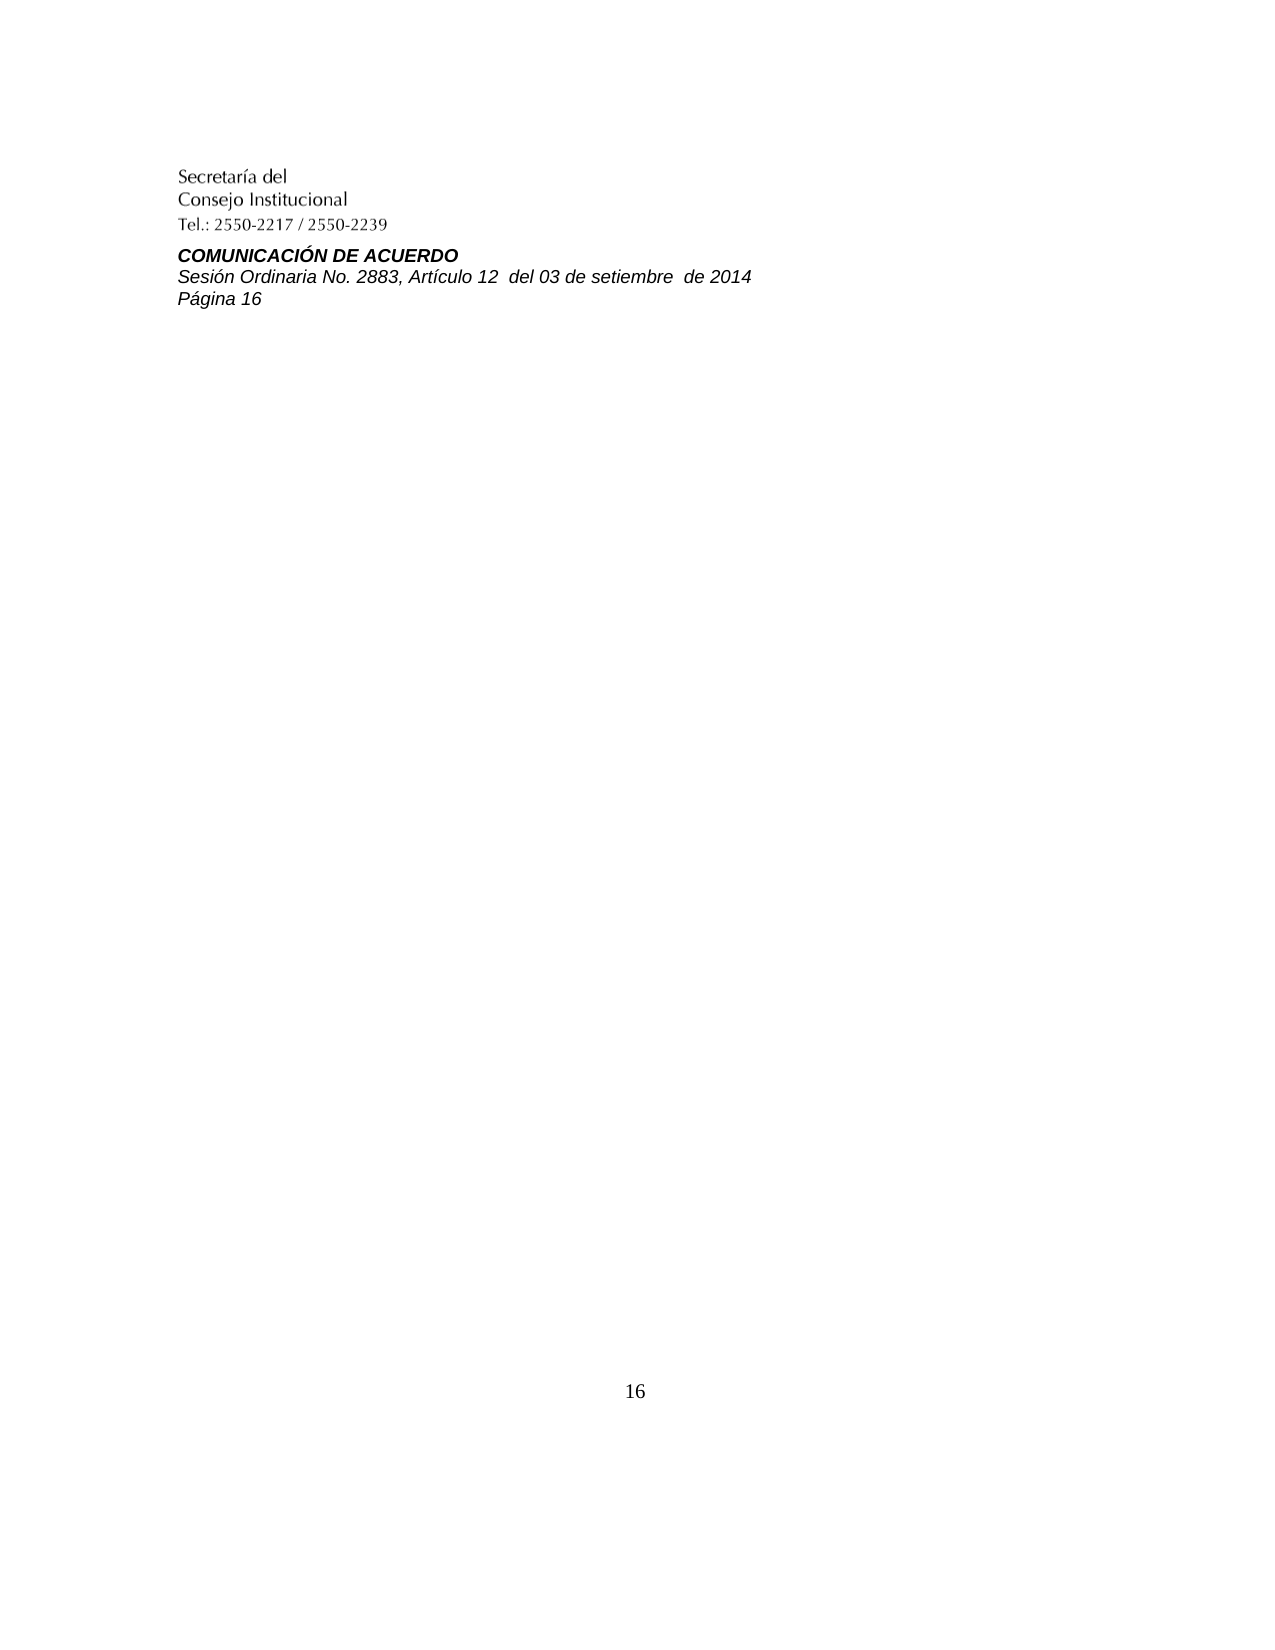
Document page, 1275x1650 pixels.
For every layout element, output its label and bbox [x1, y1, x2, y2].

picture [177, 148, 436, 245]
